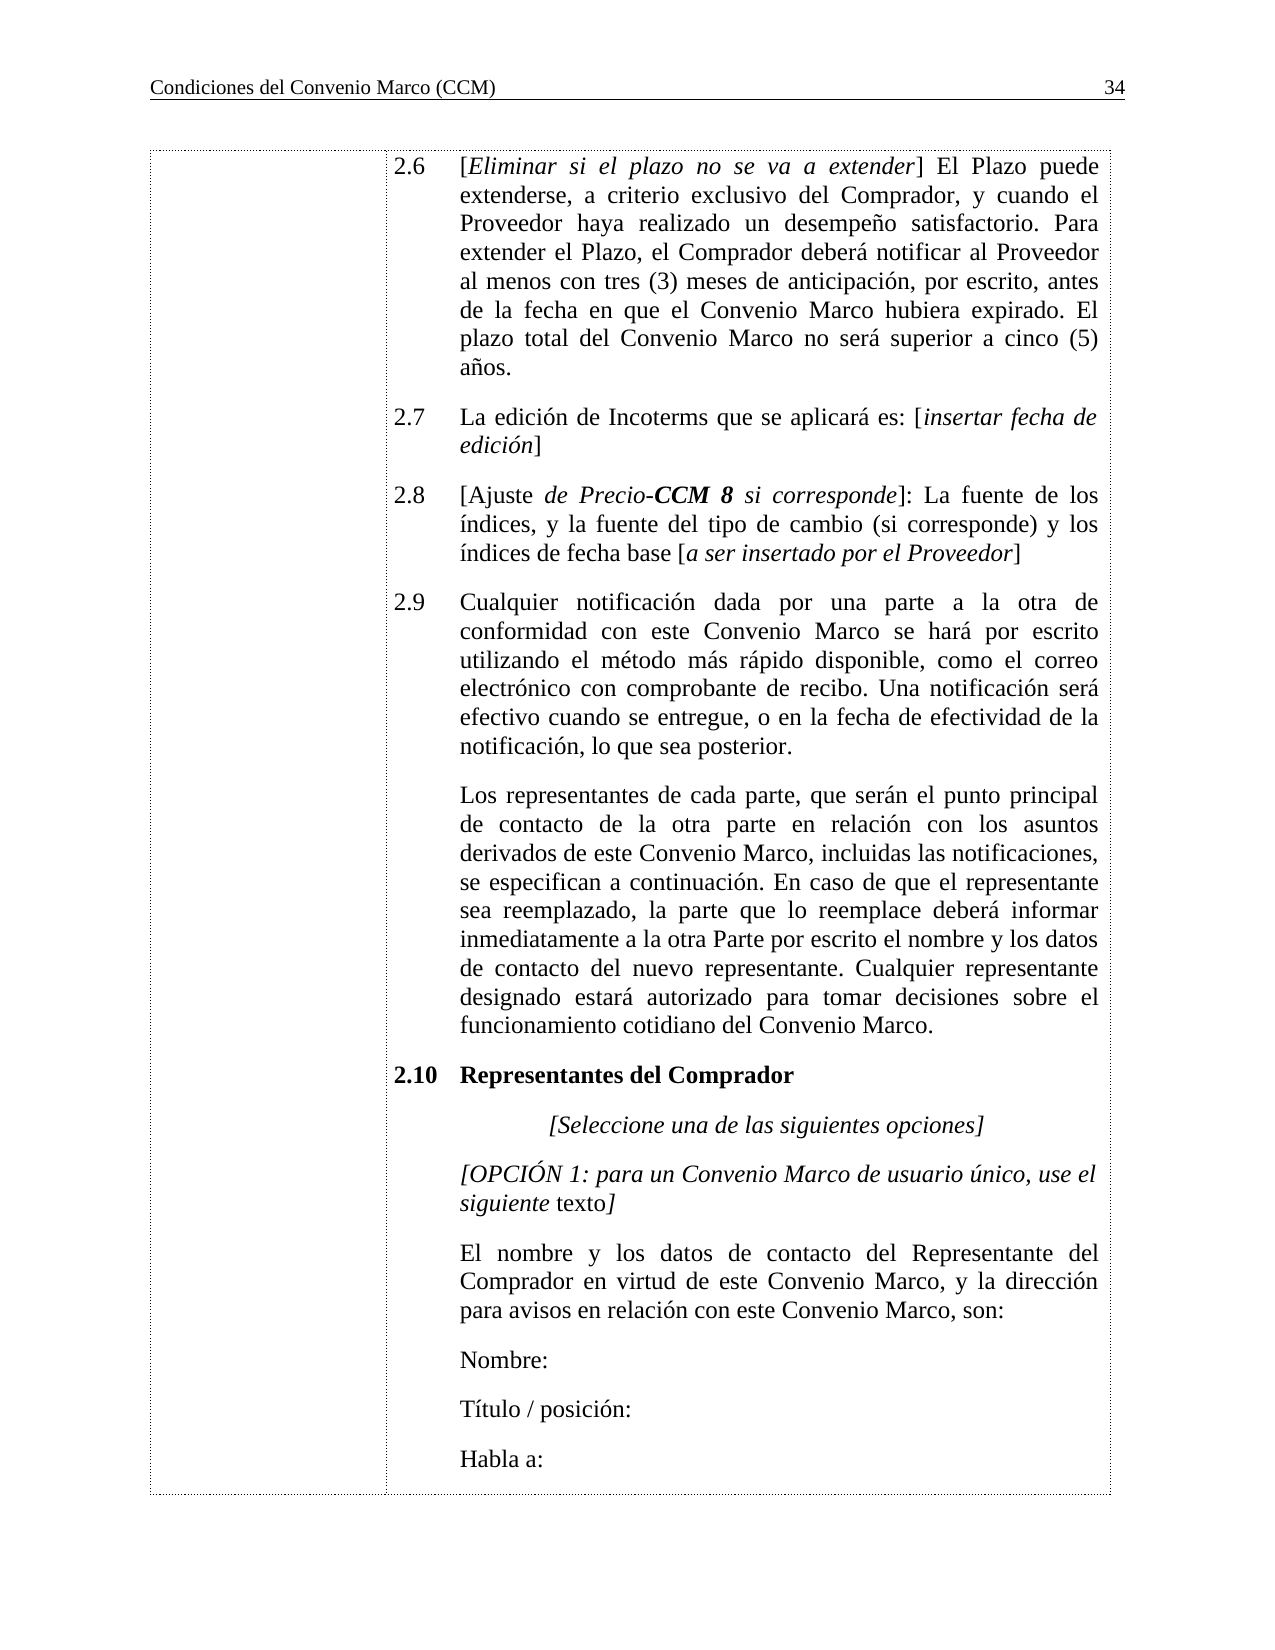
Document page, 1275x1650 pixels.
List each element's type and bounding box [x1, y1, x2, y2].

table_cell [387, 150, 1111, 1493]
table_cell [151, 150, 387, 1493]
